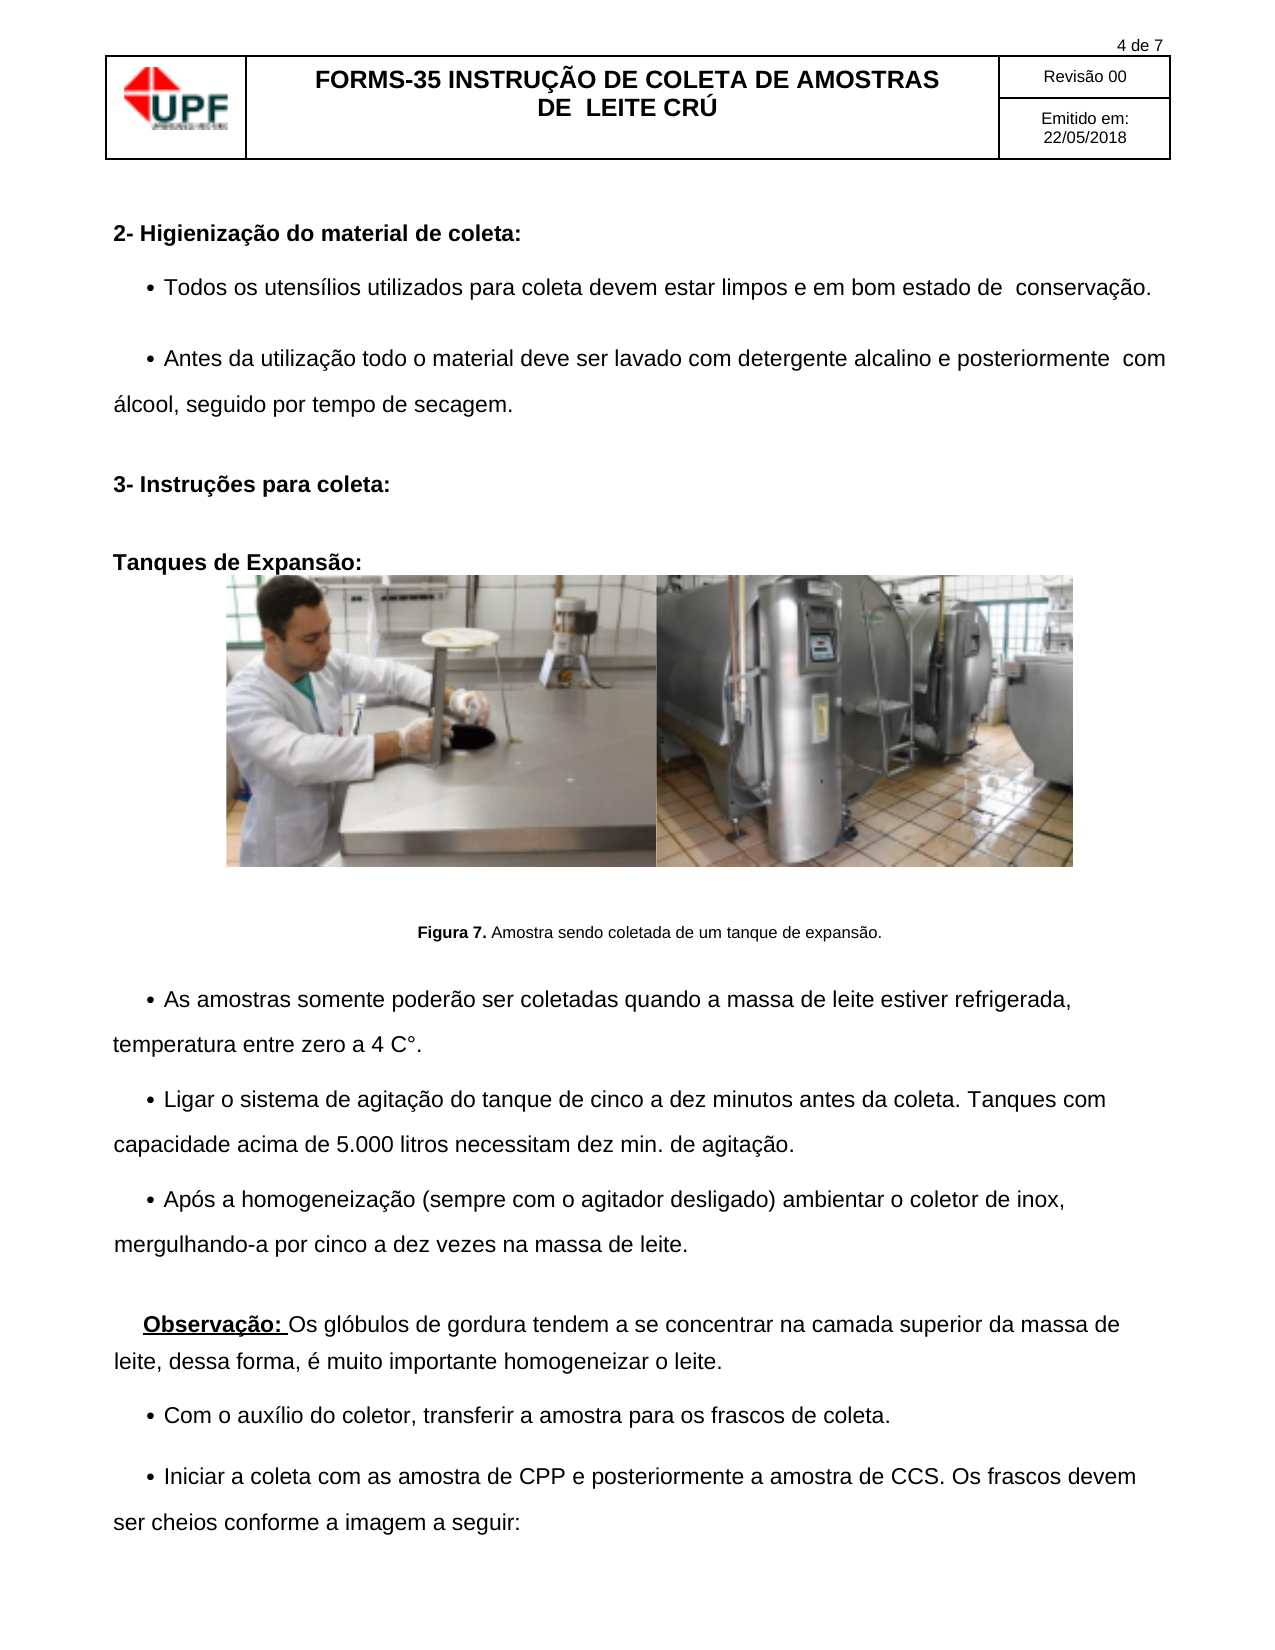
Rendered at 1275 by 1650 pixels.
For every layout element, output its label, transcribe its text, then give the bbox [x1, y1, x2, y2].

table_header [107, 57, 245, 158]
text Tanques de Expansão: [113, 549, 1169, 575]
text 2- Higienização do material de coleta: [113, 220, 1169, 247]
text ∙ Com o auxílio do coletor, transferir a amostra para os frascos de coleta. [143, 1390, 1169, 1437]
picture [226, 575, 1073, 867]
text ∙ Antes da utilização todo o material deve ser lavado com detergente alcalino e posteriormente com álcool, seguido por tempo de secagem. [113, 333, 1169, 417]
text 3- Instruções para coleta: [113, 471, 1169, 497]
text Figura 7. Amostra sendo coletada de um tanque de expansão. [216, 636, 1083, 942]
text ∙ Após a homogeneização (sempre com o agitador desligado) ambientar o coletor de inox, mergulhando-a por cinco a dez vezes na massa de leite. [114, 1173, 1169, 1258]
table_cell Emitido em: 22/05/2018 [1000, 99, 1169, 158]
text ∙ Iniciar a coleta com as amostra de CPP e posteriormente a amostra de CCS. Os frascos devem ser cheios conforme a imagem a seguir: [113, 1451, 1165, 1535]
text ∙ Ligar o sistema de agitação do tanque de cinco a dez minutos antes da coleta. Tanques com capacidade acima de 5.000 litros necessitam dez min. de agitação. [113, 1073, 1168, 1158]
text ∙ Todos os utensílios utilizados para coleta devem estar limpos e em bom estado de conservação. [113, 261, 1168, 308]
text Observação: Os glóbulos de gordura tendem a se concentrar na camada superior da massa de leite, dessa forma, é muito importante homogeneizar o leite. [114, 1311, 1168, 1374]
text 4 de 7 [105, 35, 1163, 54]
picture [123, 67, 228, 130]
table_header FORMS-35 INSTRUÇÃO DE COLETA DE AMOSTRAS DE LEITE CRÚ [247, 57, 998, 158]
table_header Revisão 00 [1000, 57, 1169, 97]
text ∙ As amostras somente poderão ser coletadas quando a massa de leite estiver refrigerada, temperatura entre zero a 4 C°. [113, 973, 1169, 1058]
